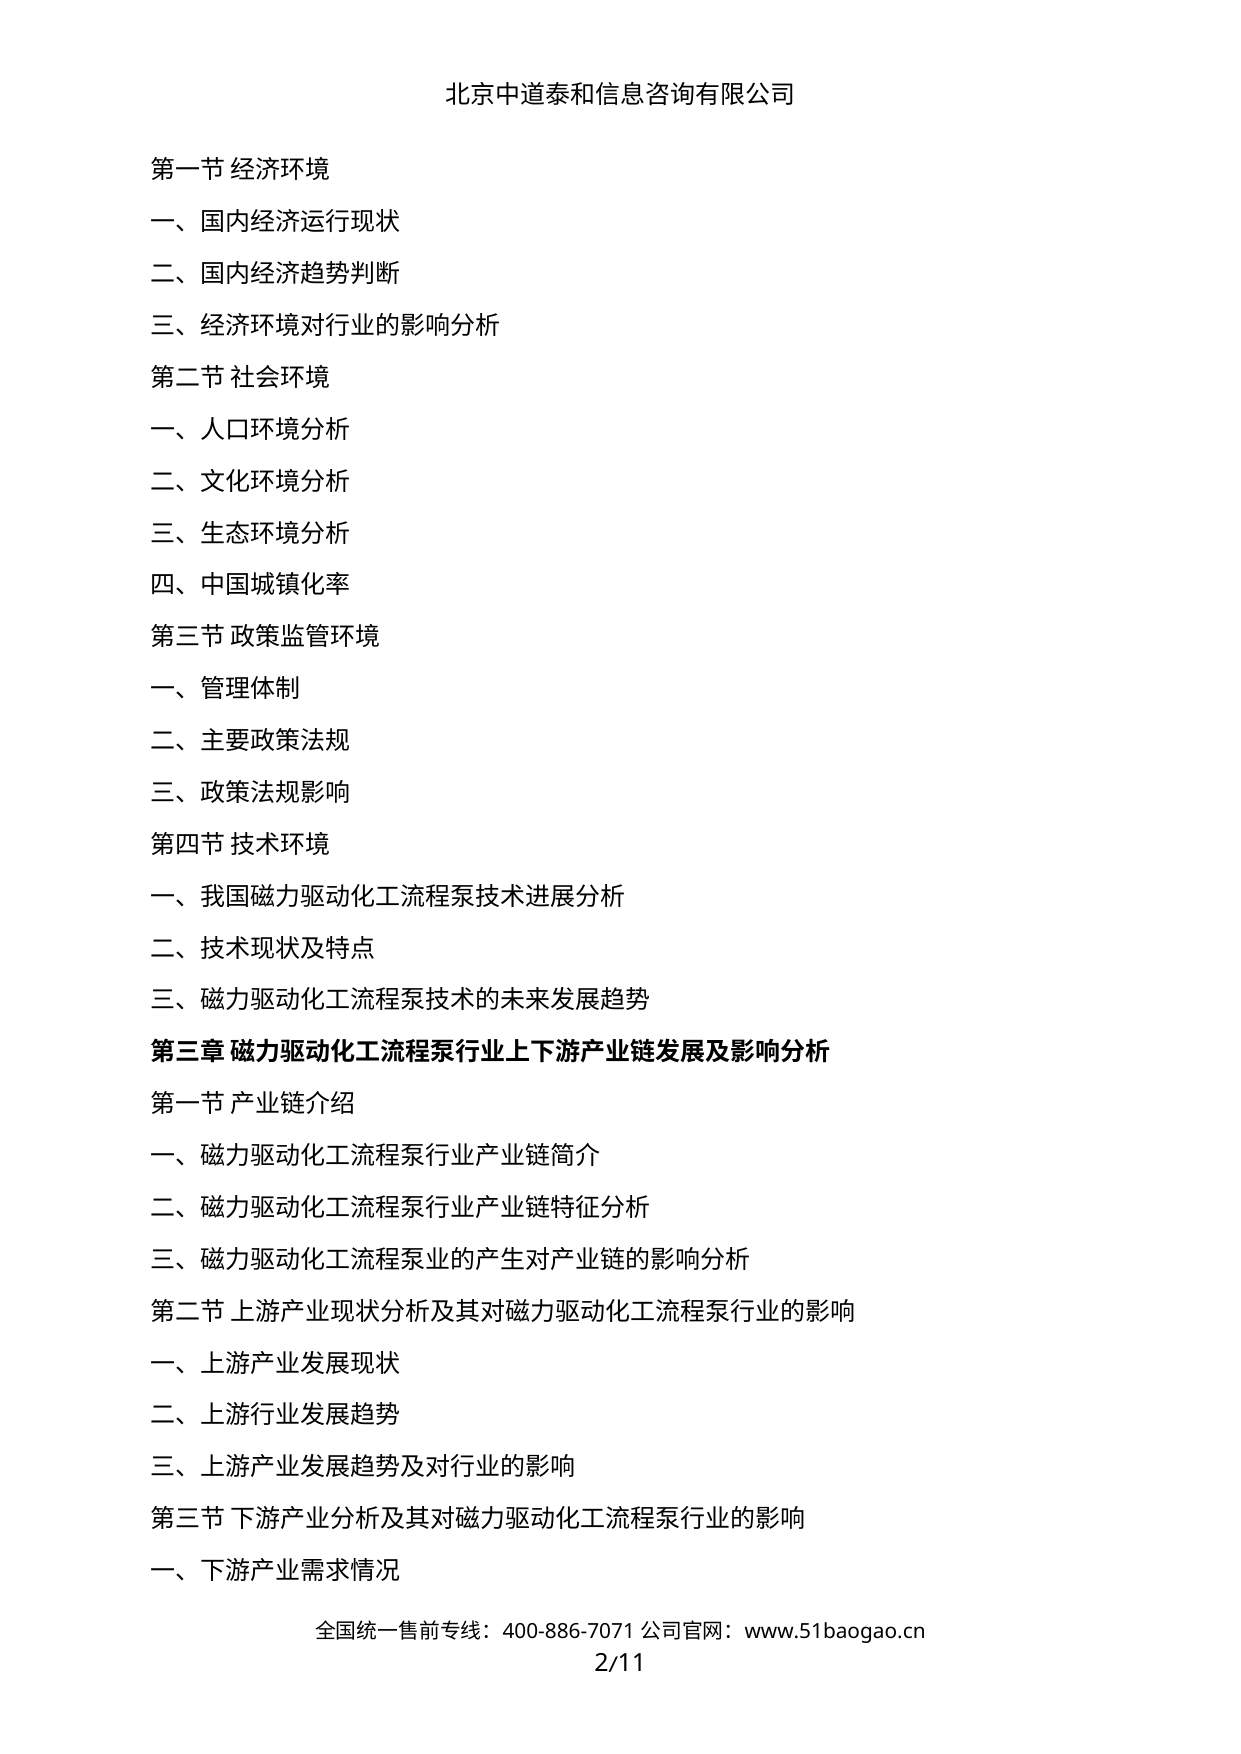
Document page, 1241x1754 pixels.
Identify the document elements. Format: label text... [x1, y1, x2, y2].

text 三、磁力驱动化工流程泵技术的未来发展趋势 [150, 980, 1090, 1016]
text 第四节 技术环境 [150, 824, 1090, 861]
text 二、技术现状及特点 [150, 928, 1090, 964]
text 三、上游产业发展趋势及对行业的影响 [150, 1447, 1090, 1483]
text 一、管理体制 [150, 669, 1090, 705]
text 四、中国城镇化率 [150, 565, 1090, 601]
text 第一节 经济环境 [150, 150, 1090, 186]
text 二、国内经济趋势判断 [150, 254, 1090, 290]
text 第三节 政策监管环境 [150, 617, 1090, 653]
text 一、磁力驱动化工流程泵行业产业链简介 [150, 1136, 1090, 1172]
text 一、人口环境分析 [150, 409, 1090, 446]
text 三、磁力驱动化工流程泵业的产生对产业链的影响分析 [150, 1239, 1090, 1276]
text 一、上游产业发展现状 [150, 1343, 1090, 1379]
text 第三章 磁力驱动化工流程泵行业上下游产业链发展及影响分析 [150, 1032, 1090, 1068]
text 第二节 社会环境 [150, 357, 1090, 394]
text 三、政策法规影响 [150, 772, 1090, 809]
text 一、国内经济运行现状 [150, 202, 1090, 238]
text 二、上游行业发展趋势 [150, 1395, 1090, 1431]
text 第二节 上游产业现状分析及其对磁力驱动化工流程泵行业的影响 [150, 1291, 1090, 1327]
text 二、磁力驱动化工流程泵行业产业链特征分析 [150, 1187, 1090, 1224]
text 三、经济环境对行业的影响分析 [150, 306, 1090, 342]
text 二、文化环境分析 [150, 461, 1090, 497]
text 三、生态环境分析 [150, 513, 1090, 549]
text 一、下游产业需求情况 [150, 1551, 1090, 1587]
text 第一节 产业链介绍 [150, 1084, 1090, 1120]
text 一、我国磁力驱动化工流程泵技术进展分析 [150, 876, 1090, 912]
text 第三节 下游产业分析及其对磁力驱动化工流程泵行业的影响 [150, 1499, 1090, 1535]
text 二、主要政策法规 [150, 721, 1090, 757]
